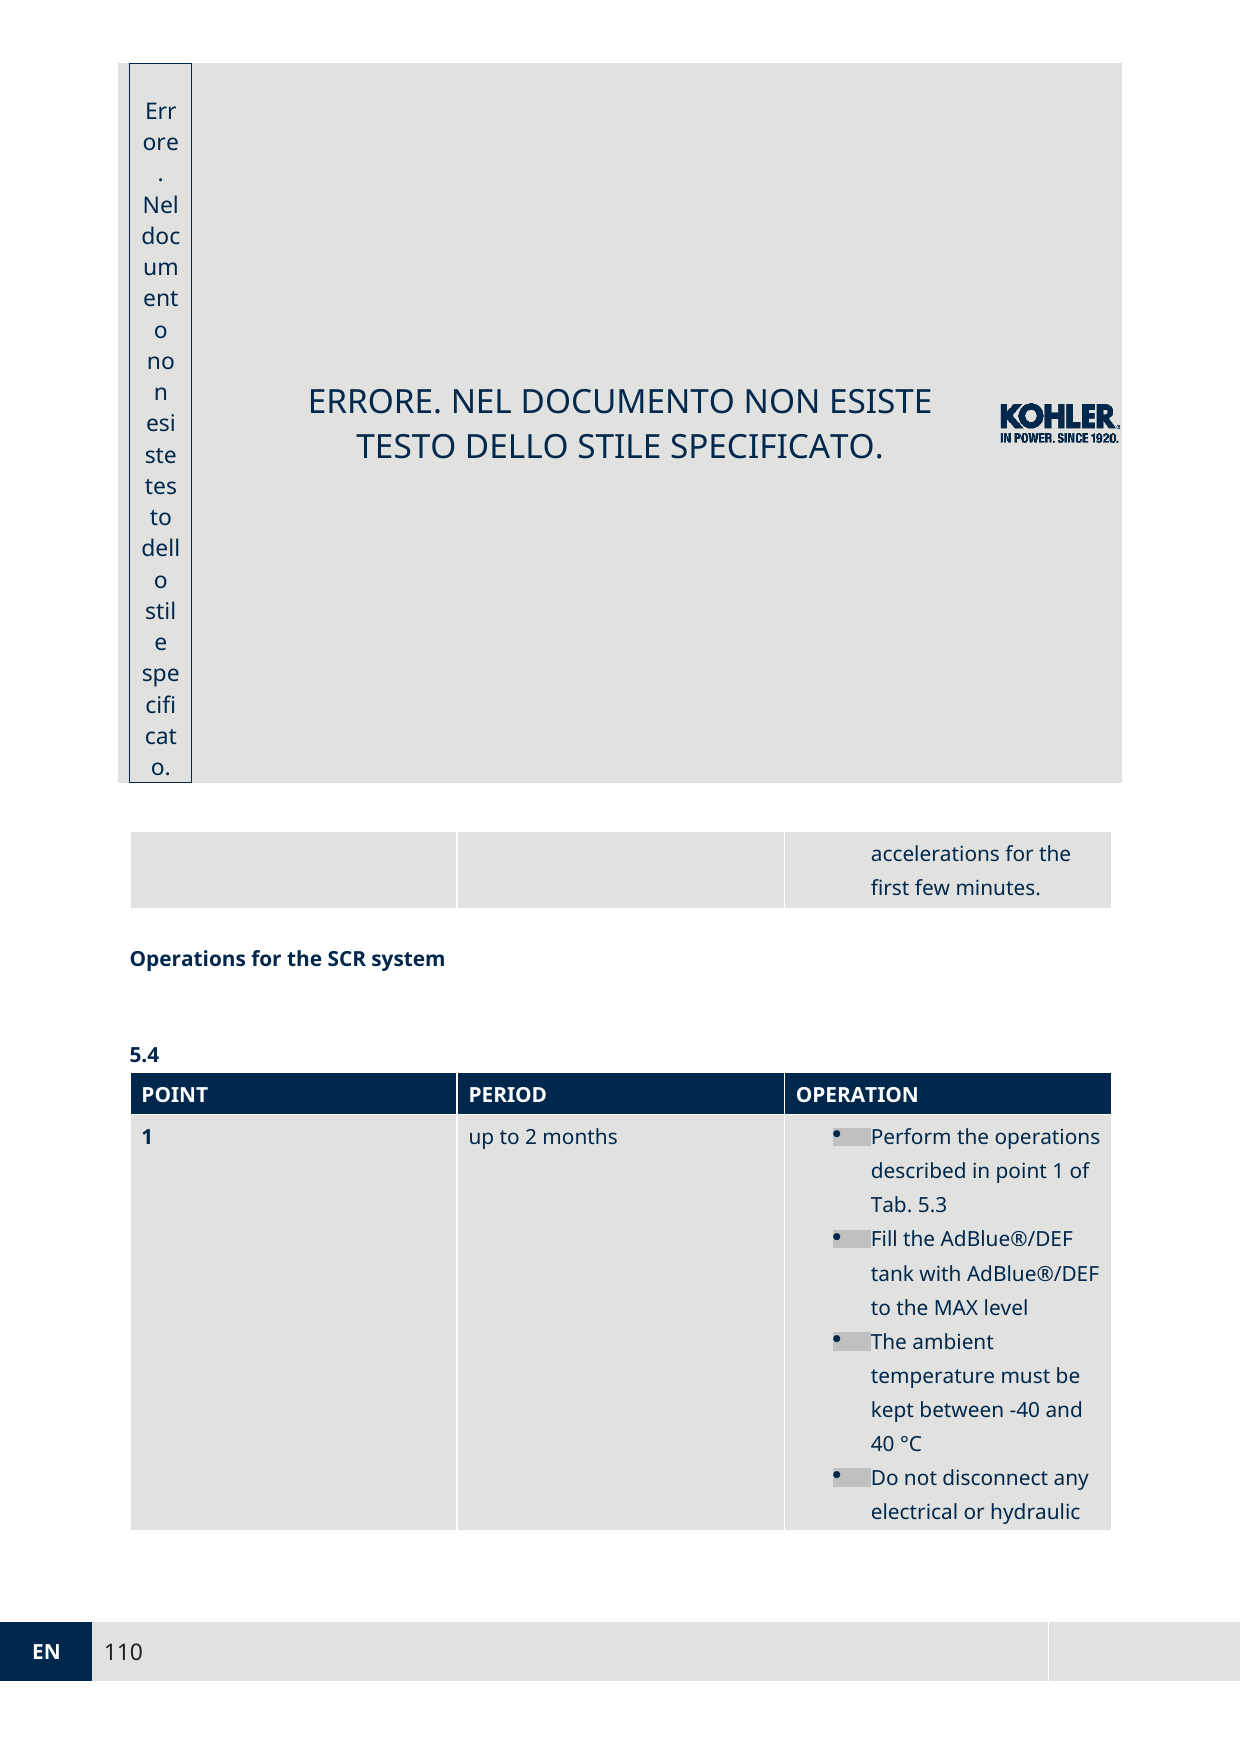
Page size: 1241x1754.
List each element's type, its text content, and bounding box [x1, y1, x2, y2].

table_cell Operations for the SCR system 5.4 [118, 926, 1122, 1547]
table_cell Operations for the engine 5.3 [118, 815, 1122, 926]
picture [1000, 403, 1121, 443]
